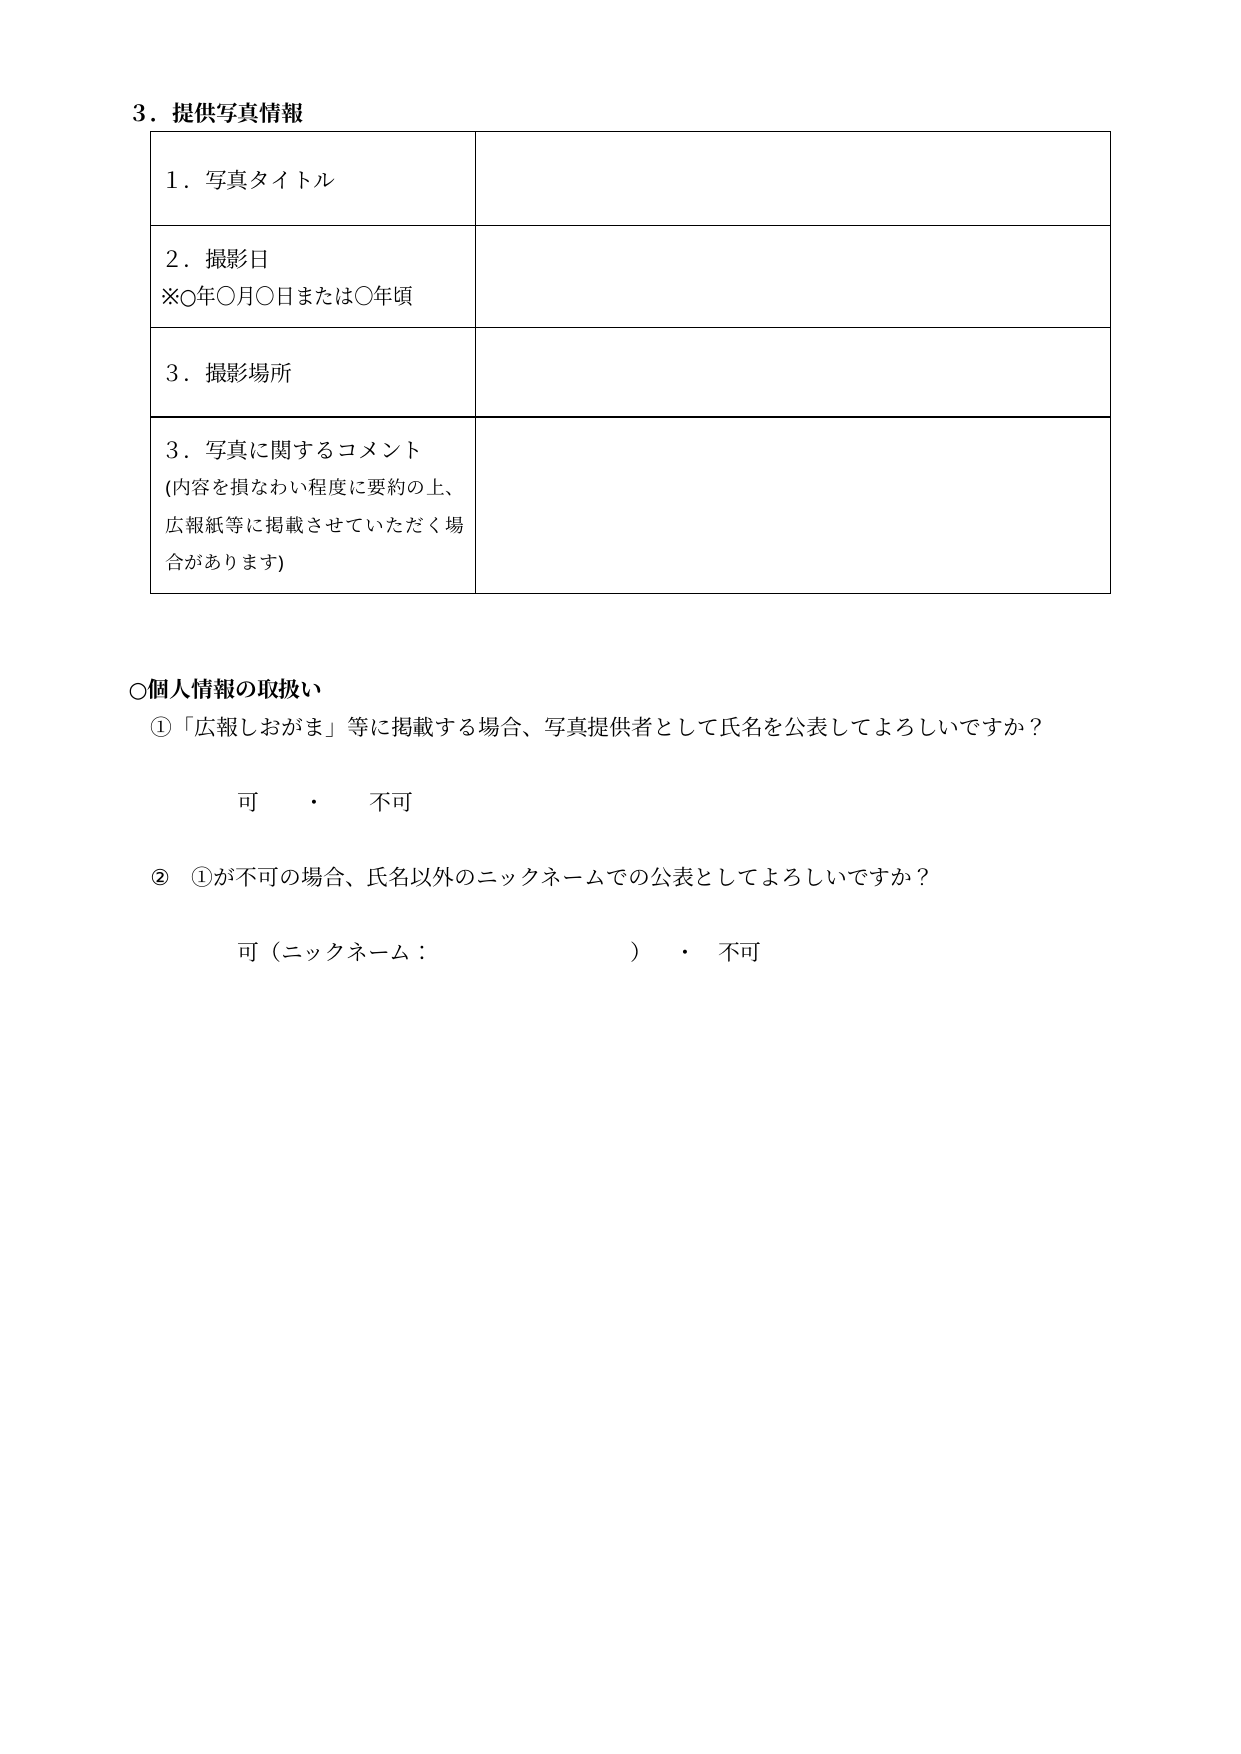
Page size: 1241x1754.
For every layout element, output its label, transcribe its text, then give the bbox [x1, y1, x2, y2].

text ○個人情報の取扱い [106, 669, 1134, 707]
table_cell ３．撮影場所 [151, 328, 475, 416]
text ①「広報しおがま」等に掲載する場合、写真提供者として氏名を公表してよろしいですか？ [106, 707, 1134, 744]
text ② ①が不可の場合、氏名以外のニックネームでの公表としてよろしいですか？ [106, 857, 1134, 894]
table_header [476, 132, 1110, 225]
text 可 ・ 不可 [106, 782, 1134, 819]
table_cell ３．写真に関するコメント (内容を損なわい程度に要約の上、広報紙等に掲載させていただく場合があります) [151, 418, 475, 593]
table_cell [476, 226, 1110, 327]
text ３．提供写真情報 [106, 93, 1134, 131]
table_cell ２．撮影日 ※○年〇月○日または○年頃 [151, 226, 475, 327]
table_cell [476, 328, 1110, 416]
text 可（ニックネーム： ） ・ 不可 [106, 932, 1134, 969]
table_header １．写真タイトル [151, 132, 475, 225]
table_cell [476, 418, 1110, 593]
